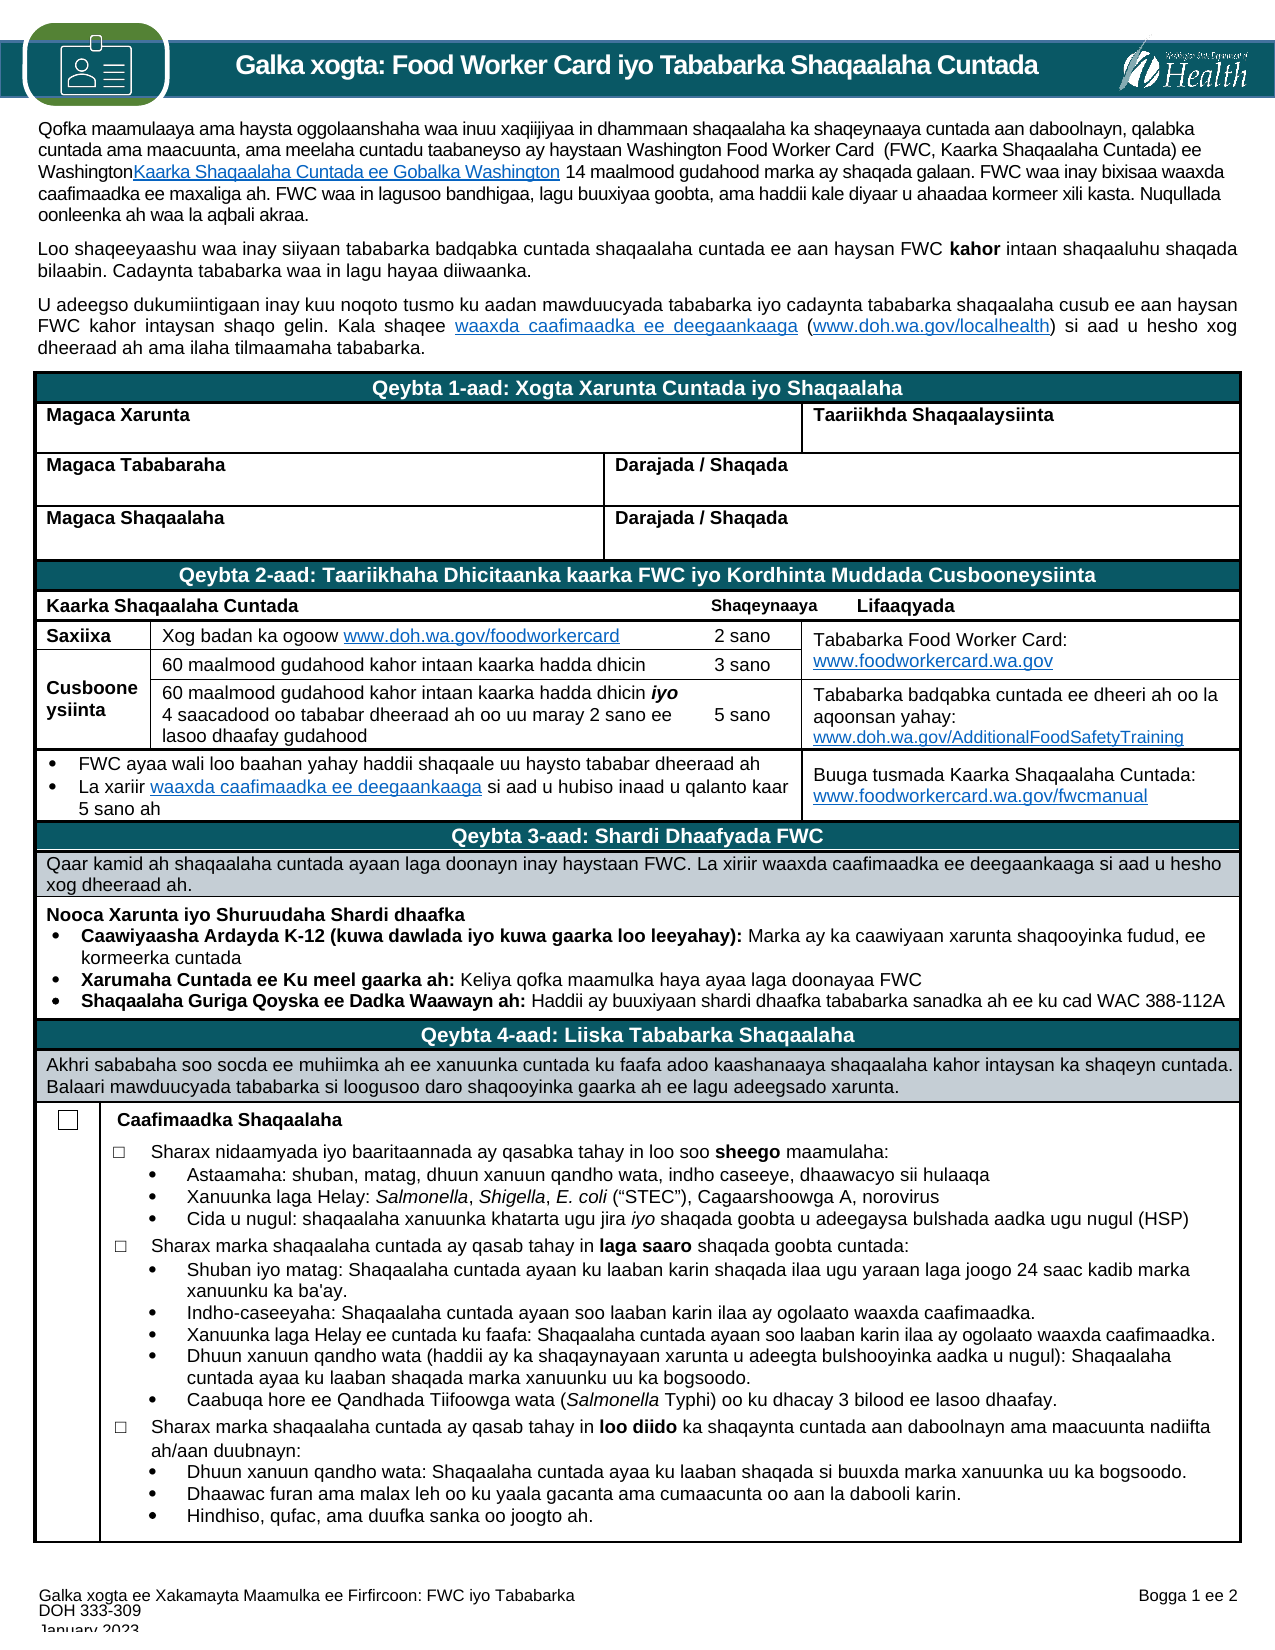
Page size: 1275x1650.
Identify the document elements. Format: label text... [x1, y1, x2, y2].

table_cell 60 maalmood gudahood kahor intaan kaarka hadda dhicin [151, 650, 683, 679]
table_cell Qeybta 4-aad: Liiska Tababarka Shaqaalaha [37, 1021, 1239, 1048]
table_cell [37, 1103, 99, 1541]
table_cell Lifaaqyada [845, 592, 1239, 619]
picture [1119, 34, 1248, 91]
table_cell Magaca Shaqaalaha [37, 507, 603, 559]
table_cell Nooca Xarunta iyo Shuruudaha Shardi dhaafka Caawiyaasha Ardayda K-12 (kuwa dawlada iyo kuwa gaarka loo leeyahay): Marka ay ka caawiyaan xarunta shaqooyinka fudud, ee kormeerka cuntada Xarumaha Cuntada ee Ku meel gaarka ah: Keliya qofka maamulka haya ayaa laga doonayaa FWC Shaqaalaha Guriga Qoyska ee Dadka Waawayn ah: Haddii ay buuxiyaan shardi dhaafka tababarka sanadka ah ee ku cad WAC 388-112A [37, 897, 1239, 1018]
table_cell Caafimaadka Shaqaalaha Sharax nidaamyada iyo baaritaannada ay qasabka tahay in loo soo sheego maamulaha: Astaamaha: shuban, matag, dhuun xanuun qandho wata, indho caseeye, dhaawacyo sii hulaaqa Xanuunka laga Helay: Salmonella, Shigella, E. coli (“STEC”), Cagaarshoowga A, norovirus Cida u nugul: shaqaalaha xanuunka khatarta ugu jira iyo shaqada goobta u adeegaysa bulshada aadka ugu nugul (HSP) Sharax marka shaqaalaha cuntada ay qasab tahay in laga saaro shaqada goobta cuntada: Shuban iyo matag: Shaqaalaha cuntada ayaan ku laaban karin shaqada ilaa ugu yaraan laga joogo 24 saac kadib marka xanuunku ka ba'ay. Indho-caseeyaha: Shaqaalaha cuntada ayaan soo laaban karin ilaa ay ogolaato waaxda caafimaadka. Xanuunka laga Helay ee cuntada ku faafa: Shaqaalaha cuntada ayaan soo laaban karin ilaa ay ogolaato waaxda caafimaadka. Dhuun xanuun qandho wata (haddii ay ka shaqaynayaan xarunta u adeegta bulshooyinka aadka u nugul): Shaqaalaha cuntada ayaa ku laaban shaqada marka xanuunku uu ka bogsoodo. Caabuqa hore ee Qandhada Tiifoowga wata (Salmonella Typhi) oo ku dhacay 3 bilood ee lasoo dhaafay. Sharax marka shaqaalaha cuntada ay qasab tahay in loo diido ka shaqaynta cuntada aan daboolnayn ama maacuunta nadiifta ah/aan duubnayn: Dhuun xanuun qandho wata: Shaqaalaha cuntada ayaa ku laaban shaqada si buuxda marka xanuunka uu ka bogsoodo. Dhaawac furan ama malax leh oo ku yaala gacanta ama cumaacunta oo aan la dabooli karin. Hindhiso, qufac, ama duufka sanka oo joogto ah. [101, 1103, 1239, 1541]
table_cell Qeybta 3-aad: Shardi Dhaafyada FWC [37, 823, 1239, 849]
table_cell 3 sano [683, 650, 801, 679]
text U adeegso dukumiintigaan inay kuu noqoto tusmo ku aadan mawduucyada tababarka iyo cadaynta tababarka shaqaalaha cusub ee aan haysan FWC kahor intaysan shaqo gelin. Kala shaqee waaxda caafimaadka ee deegaankaaga (www.doh.wa.gov/localhealth) si aad u hesho xog dheeraad ah ama ilaha tilmaamaha tababarka. [37, 293, 1237, 358]
table_header Qeybta 1-aad: Xogta Xarunta Cuntada iyo Shaqaalaha [37, 374, 1239, 401]
table_cell Tababarka Food Worker Card: www.foodworkercard.wa.gov [802, 622, 1239, 679]
table_cell Saxiixa [37, 622, 150, 649]
table_cell 60 maalmood gudahood kahor intaan kaarka hadda dhicin iyo 4 saacadood oo tababar dheeraad ah oo uu maray 2 sano ee lasoo dhaafay gudahood [151, 680, 683, 747]
table_cell Qeybta 2-aad: Taariikhaha Dhicitaanka kaarka FWC iyo Kordhinta Muddada Cusbooneysiinta [37, 562, 1239, 589]
table_cell Qaar kamid ah shaqaalaha cuntada ayaan laga doonayn inay haystaan FWC. La xiriir waaxda caafimaadka ee deegaankaaga si aad u hesho xog dheeraad ah. [37, 853, 1239, 896]
table_cell Kaarka Shaqaalaha Cuntada [37, 592, 683, 619]
text Loo shaqeeyaashu waa inay siiyaan tababarka badqabka cuntada shaqaalaha cuntada ee aan haysan FWC kahor intaan shaqaaluhu shaqada bilaabin. Cadaynta tababarka waa in lagu hayaa diiwaanka. [37, 238, 1237, 281]
table_cell FWC ayaa wali loo baahan yahay haddii shaqaale uu haysto tababar dheeraad ah La xariir waaxda caafimaadka ee deegaankaaga si aad u hubiso inaad u qalanto kaar 5 sano ah [37, 751, 801, 819]
table_cell Magaca Tababaraha [37, 454, 603, 505]
table_cell Cusbooneysiinta [37, 650, 150, 747]
table_cell Tababarka badqabka cuntada ee dheeri ah oo la aqoonsan yahay: www.doh.wa.gov/AdditionalFoodSafetyTraining [802, 680, 1239, 747]
table_cell 5 sano [683, 680, 801, 747]
table_cell Taariikhda Shaqaalaysiinta [803, 404, 1239, 452]
table_cell Magaca Xarunta [37, 404, 801, 452]
table_cell Buuga tusmada Kaarka Shaqaalaha Cuntada: www.foodworkercard.wa.gov/fwcmanual [803, 751, 1239, 819]
table_cell Darajada / Shaqada [605, 454, 1239, 505]
table_cell 2 sano [683, 622, 801, 649]
table_cell Akhri sababaha soo socda ee muhiimka ah ee xanuunka cuntada ku faafa adoo kaashanaaya shaqaalaha kahor intaysan ka shaqeyn cuntada. Balaari mawduucyada tababarka si loogusoo daro shaqooyinka gaarka ah ee lagu adeegsado xarunta. [37, 1051, 1239, 1101]
table_cell Darajada / Shaqada [605, 507, 1239, 559]
table_cell Shaqeynaaya [683, 592, 845, 619]
text Qofka maamulaaya ama haysta oggolaanshaha waa inuu xaqiijiyaa in dhammaan shaqaalaha ka shaqeynaaya cuntada aan daboolnayn, qalabka cuntada ama maacuunta, ama meelaha cuntadu taabaneyso ay haystaan Washington Food Worker Card (FWC, Kaarka Shaqaalaha Cuntada) ee WashingtonKaarka Shaqaalaha Cuntada ee Gobalka Washington 14 maalmood gudahood marka ay shaqada galaan. FWC waa inay bixisaa waaxda caafimaadka ee maxaliga ah. FWC waa in lagusoo bandhigaa, lagu buuxiyaa goobta, ama haddii kale diyaar u ahaadaa kormeer xili kasta. Nuqullada oonleenka ah waa la aqbali akraa. [38, 118, 1237, 225]
picture [53, 22, 139, 108]
table_cell Xog badan ka ogoow www.doh.wa.gov/foodworkercard [151, 622, 683, 649]
